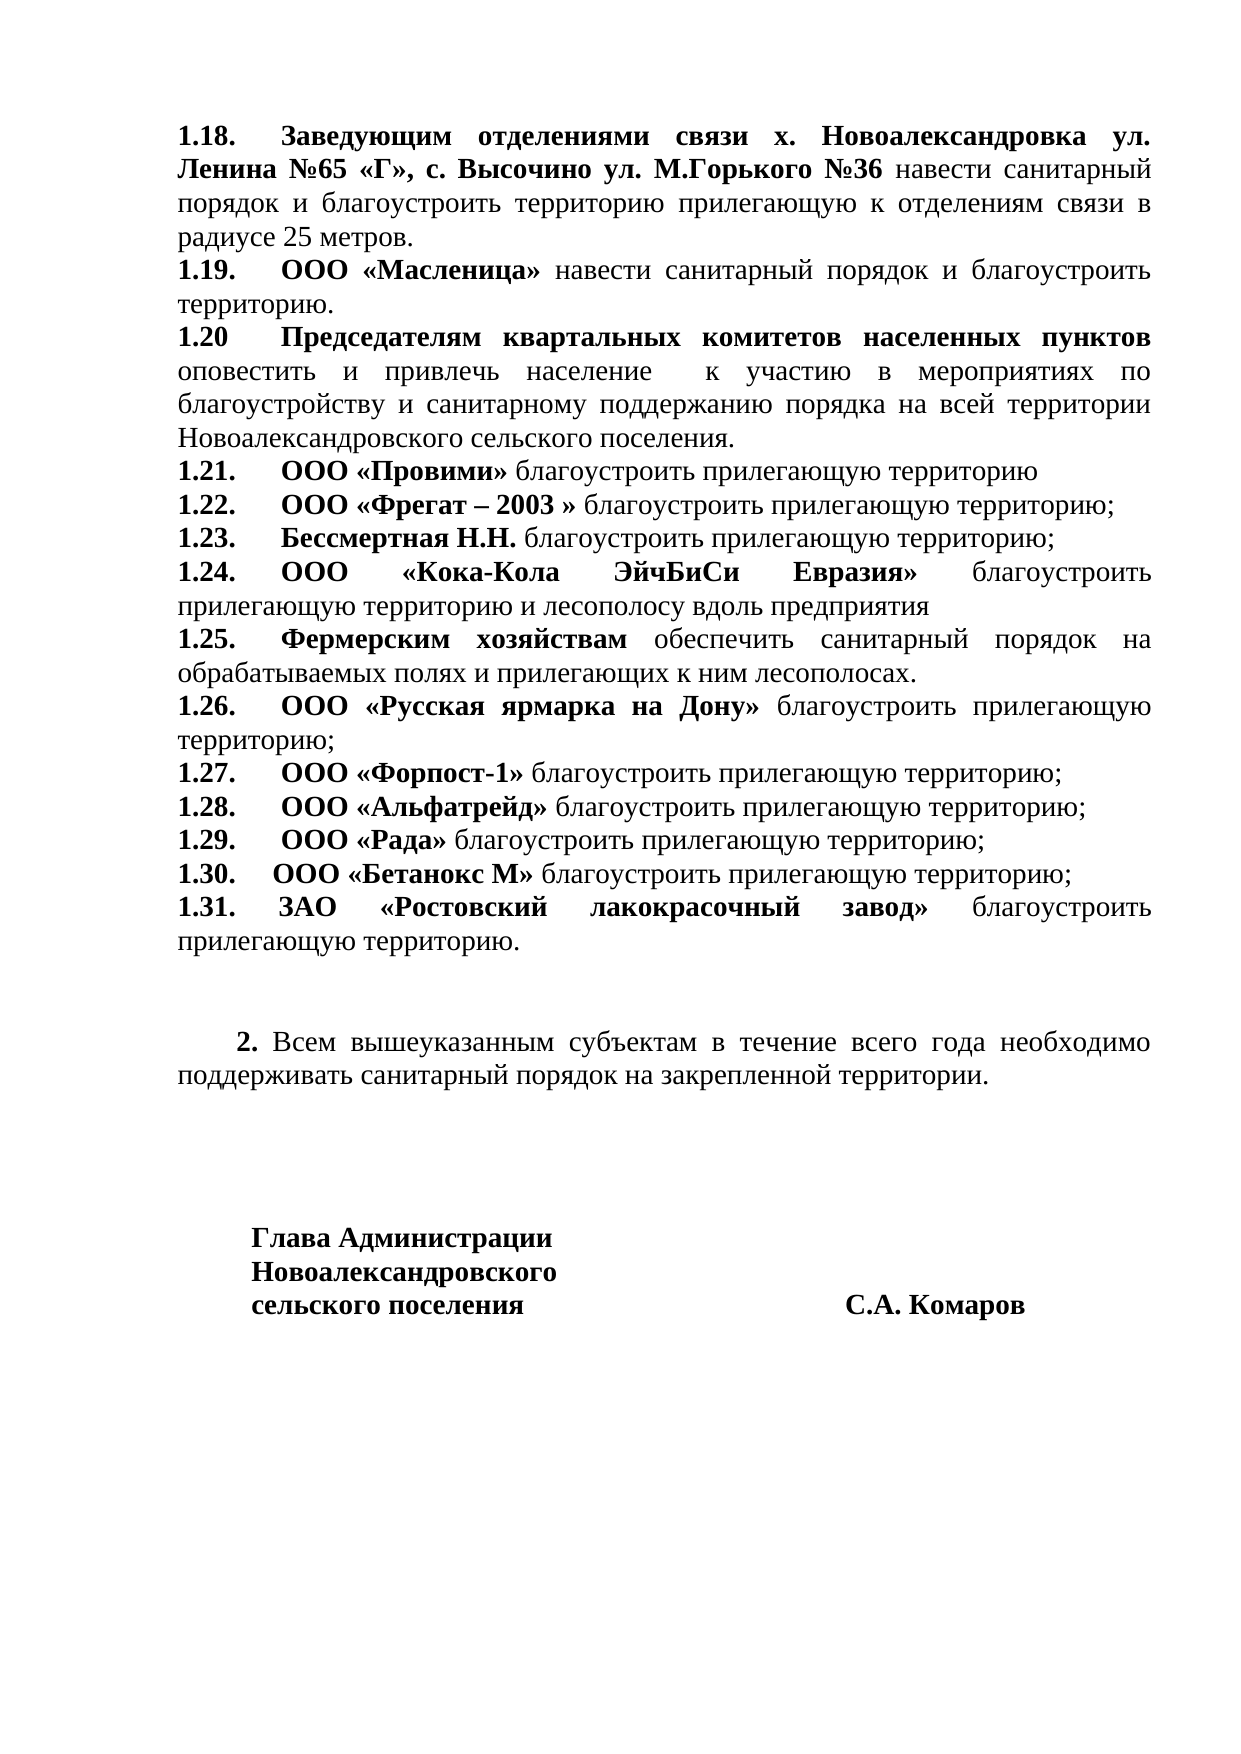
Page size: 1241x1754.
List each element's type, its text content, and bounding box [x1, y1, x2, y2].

text 1.26. ООО «Русская ярмарка на Дону» благоустроить прилегающую территорию; [177, 688, 1152, 755]
text 1.29. ООО «Рада» благоустроить прилегающую территорию; [177, 822, 1152, 856]
text 1.30. ООО «Бетанокс М» благоустроить прилегающую территорию; [177, 856, 1152, 889]
text 1.31. ЗАО «Ростовский лакокрасочный завод» благоустроить прилегающую территорию. [177, 889, 1152, 957]
text сельского поселения С.А. Комаров [177, 1287, 1152, 1321]
text 1.18. Заведующим отделениями связи х. Новоалександровка ул. Ленина №65 «Г», с. Высочино ул. М.Горького №36 навести санитарный порядок и благоустроить территорию прилегающую к отделениям связи в радиусе . [177, 118, 1152, 252]
text 1.25. Фермерским хозяйствам обеспечить санитарный порядок на обрабатываемых полях и прилегающих к ним лесополосах. [177, 621, 1152, 688]
text 1.21. ООО «Провими» благоустроить прилегающую территорию [177, 453, 1152, 487]
text Глава Администрации [177, 1220, 1152, 1254]
text 1.28. ООО «Альфатрейд» благоустроить прилегающую территорию; [177, 789, 1152, 822]
text Новоалександровского [177, 1254, 1152, 1287]
text 1.24. ООО «Кока-Кола ЭйчБиСи Евразия» благоустроить прилегающую территорию и лесополосу вдоль предприятия [177, 554, 1152, 621]
text 1.23. Бессмертная Н.Н. благоустроить прилегающую территорию; [177, 521, 1152, 554]
text 2. Всем вышеуказанным субъектам в течение всего года необходимо поддерживать санитарный порядок на закрепленной территории. [177, 1024, 1152, 1091]
text 1.19. ООО «Масленица» навести санитарный порядок и благоустроить территорию. [177, 252, 1152, 319]
text 1.22. ООО «Фрегат – 2003 » благоустроить прилегающую территорию; [177, 487, 1152, 521]
text 1.20 Председателям квартальных комитетов населенных пунктов оповестить и привлечь население к участию в мероприятиях по благоустройству и санитарному поддержанию порядка на всей территории Новоалександровского сельского поселения. [177, 319, 1152, 453]
text 1.27. ООО «Форпост-1» благоустроить прилегающую территорию; [177, 755, 1152, 789]
